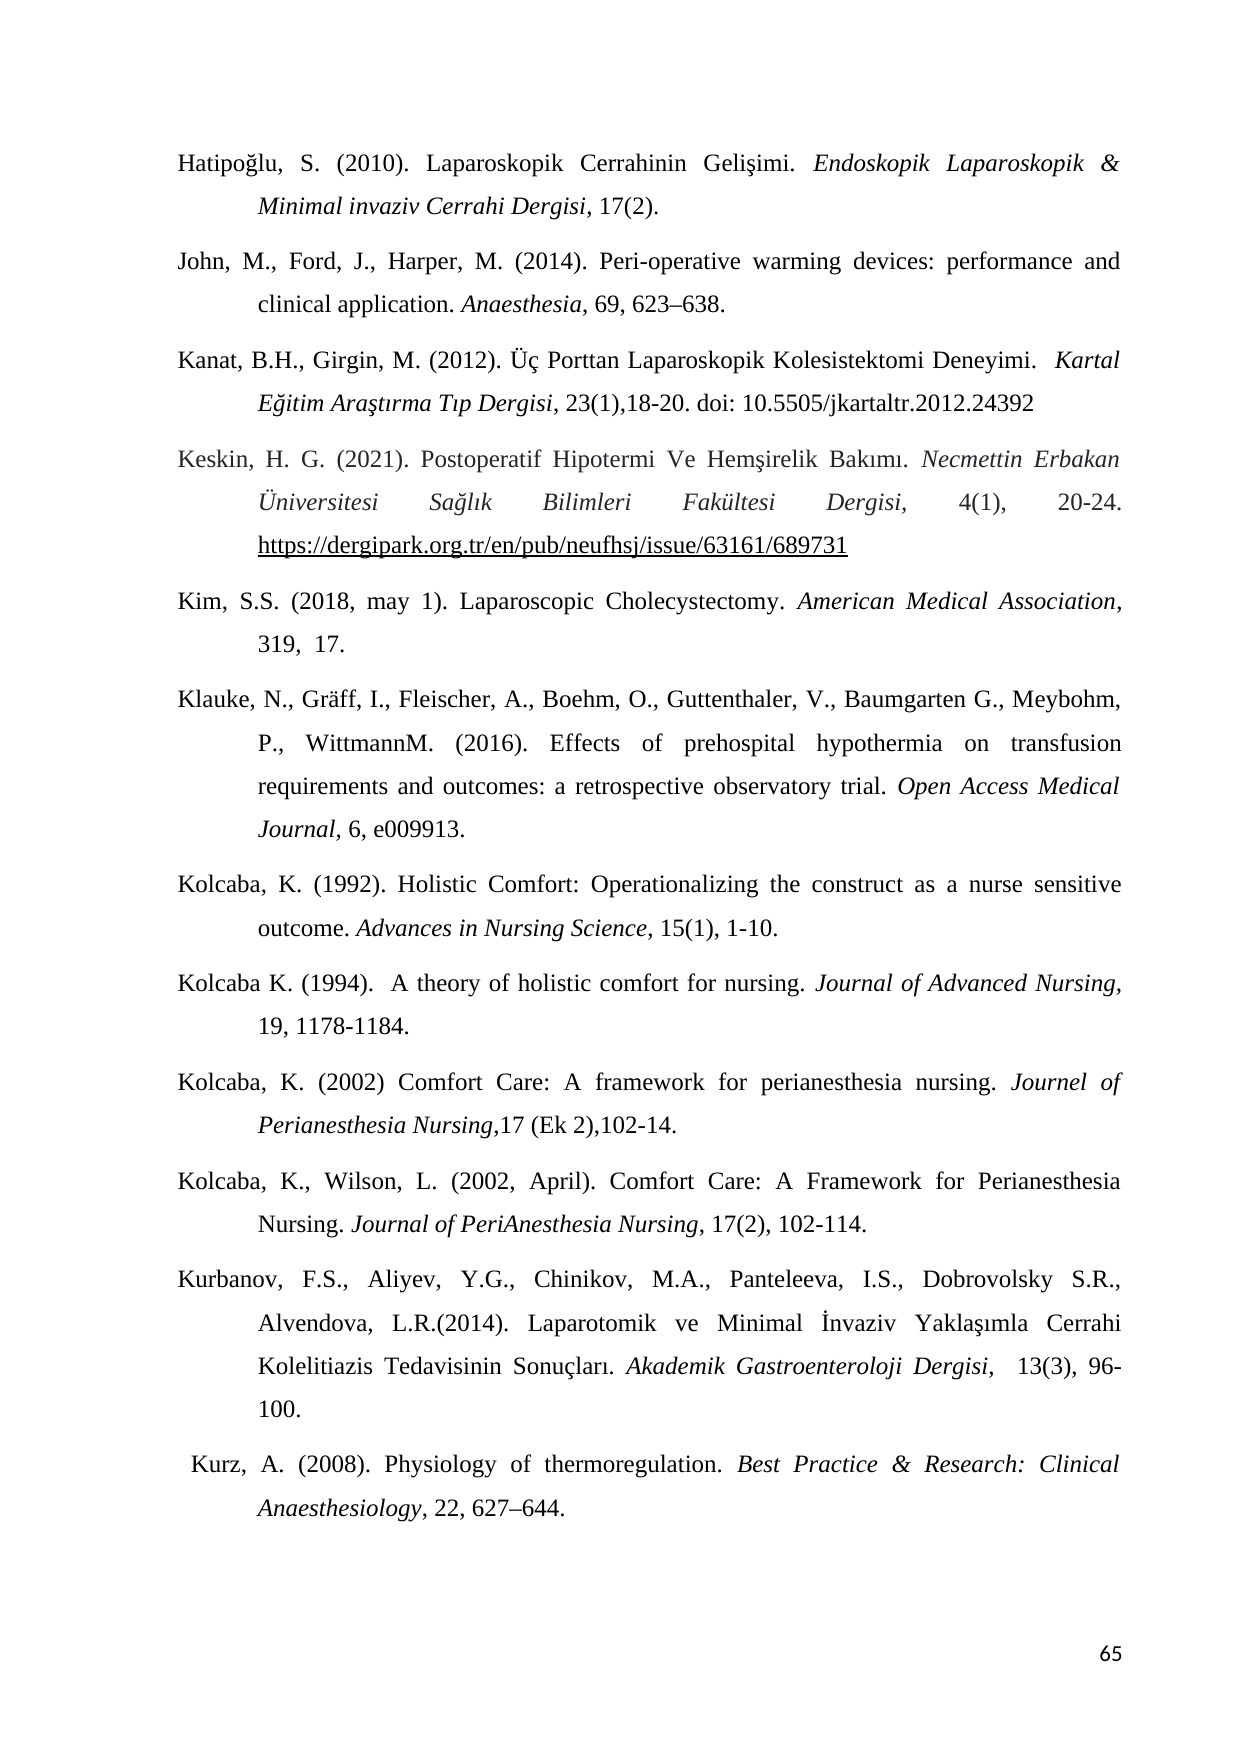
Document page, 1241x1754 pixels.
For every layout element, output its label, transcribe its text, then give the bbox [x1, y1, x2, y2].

text Kim, S.S. (2018, may 1). Laparoscopic Cholecystectomy. American Medical Association, 319, 17. [177, 586, 1122, 658]
text Kurz, A. (2008). Physiology of thermoregulation. Best Practice & Research: Clinical Anaesthesiology, 22, 627–644. [177, 1449, 1122, 1521]
text Kolcaba K. (1994). A theory of holistic comfort for nursing. Journal of Advanced Nursing, 19, 1178-1184. [177, 968, 1122, 1040]
text Kolcaba, K. (2002) Comfort Care: A framework for perianesthesia nursing. Journel of Perianesthesia Nursing,17 (Ek 2),102-14. [177, 1067, 1122, 1139]
text Kolcaba, K., Wilson, L. (2002, April). Comfort Care: A Framework for Perianesthesia Nursing. Journal of PeriAnesthesia Nursing, 17(2), 102-114. [177, 1166, 1122, 1238]
text Keskin, H. G. (2021). Postoperatif Hipotermi Ve Hemşirelik Bakımı. Necmettin Erbakan Üniversitesi Sağlık Bilimleri Fakültesi Dergisi, 4(1), 20-24. https://dergipark.org.tr/en/pub/neufhsj/issue/63161/689731 [177, 444, 1122, 559]
text John, M., Ford, J., Harper, M. (2014). Peri-operative warming devices: performance and clinical application. Anaesthesia, 69, 623–638. [177, 246, 1122, 318]
text Kurbanov, F.S., Aliyev, Y.G., Chinikov, M.A., Panteleeva, I.S., Dobrovolsky S.R., Alvendova, L.R.(2014). Laparotomik ve Minimal İnvaziv Yaklaşımla Cerrahi Kolelitiazis Tedavisinin Sonuçları. Akademik Gastroenteroloji Dergisi, 13(3), 96-100. [177, 1264, 1122, 1423]
text Klauke, N., Gräff, I., Fleischer, A., Boehm, O., Guttenthaler, V., Baumgarten G., Meybohm, P., WittmannM. (2016). Effects of prehospital hypothermia on transfusion requirements and outcomes: a retrospective observatory trial. Open Access Medical Journal, 6, e009913. [177, 684, 1122, 843]
text Hatipoğlu, S. (2010). Laparoskopik Cerrahinin Gelişimi. Endoskopik Laparoskopik & Minimal invaziv Cerrahi Dergisi, 17(2). [177, 148, 1122, 219]
text Kanat, B.H., Girgin, M. (2012). Üç Porttan Laparoskopik Kolesistektomi Deneyimi. Kartal Eğitim Araştırma Tıp Dergisi, 23(1),18-20. doi: 10.5505/jkartaltr.2012.24392 [177, 345, 1122, 417]
text Kolcaba, K. (1992). Holistic Comfort: Operationalizing the construct as a nurse sensitive outcome. Advances in Nursing Science, 15(1), 1-10. [177, 869, 1122, 941]
